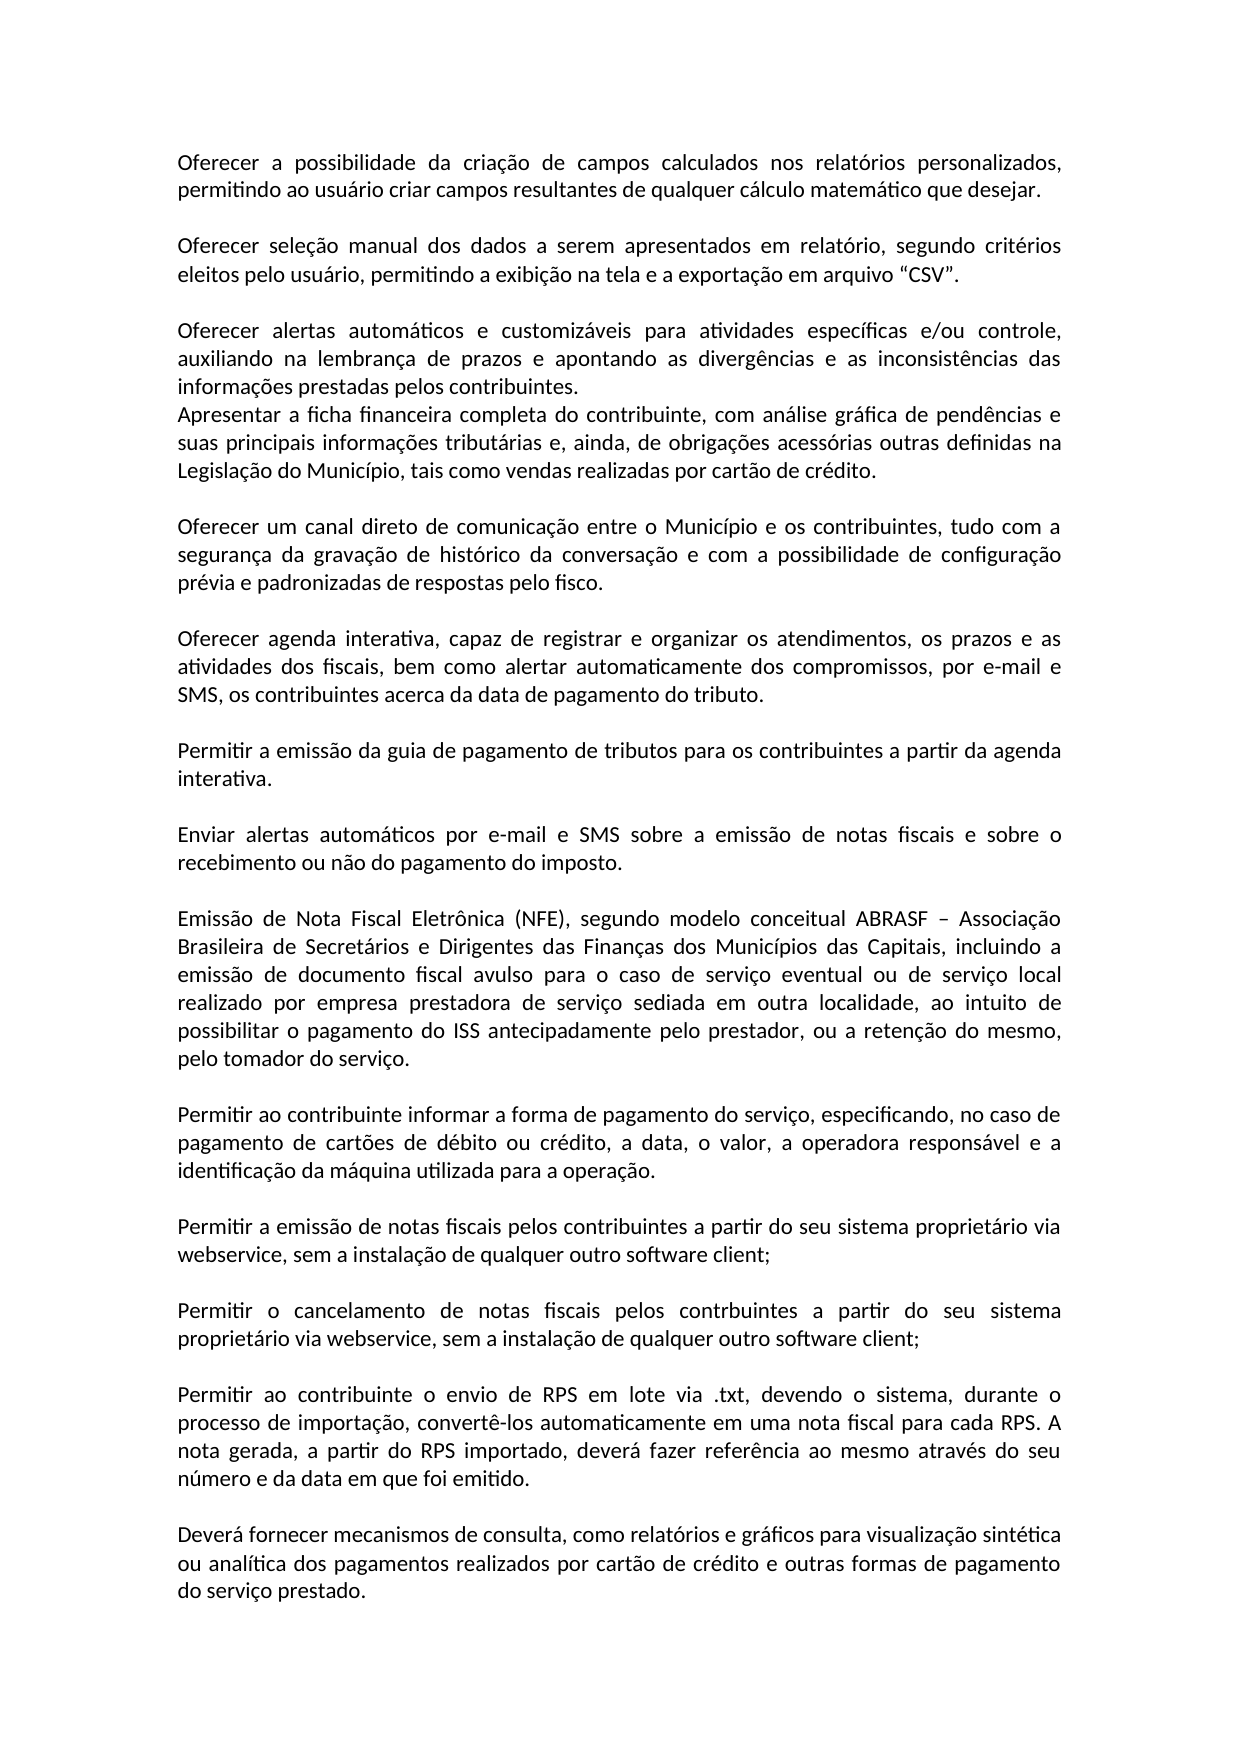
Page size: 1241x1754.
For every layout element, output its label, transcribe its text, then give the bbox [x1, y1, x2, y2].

text Oferecer alertas automáticos e customizáveis para atividades específicas e/ou controle, auxiliando na lembrança de prazos e apontando as divergências e as inconsistências das informações prestadas pelos contribuintes. [177, 316, 1063, 400]
text Apresentar a ficha financeira completa do contribuinte, com análise gráfica de pendências e suas principais informações tributárias e, ainda, de obrigações acessórias outras definidas na Legislação do Município, tais como vendas realizadas por cartão de crédito. [177, 400, 1063, 484]
text Oferecer seleção manual dos dados a serem apresentados em relatório, segundo critérios eleitos pelo usuário, permitindo a exibição na tela e a exportação em arquivo “CSV”. [177, 232, 1063, 288]
text Oferecer a possibilidade da criação de campos calculados nos relatórios personalizados, permitindo ao usuário criar campos resultantes de qualquer cálculo matemático que desejar. [177, 148, 1063, 204]
text Oferecer um canal direto de comunicação entre o Município e os contribuintes, tudo com a segurança da gravação de histórico da conversação e com a possibilidade de configuração prévia e padronizadas de respostas pelo fisco. [177, 512, 1063, 596]
text Permitir o cancelamento de notas fiscais pelos contrbuintes a partir do seu sistema proprietário via webservice, sem a instalação de qualquer outro software client; [177, 1296, 1063, 1352]
text Oferecer agenda interativa, capaz de registrar e organizar os atendimentos, os prazos e as atividades dos fiscais, bem como alertar automaticamente dos compromissos, por e-mail e SMS, os contribuintes acerca da data de pagamento do tributo. [177, 624, 1063, 708]
text Enviar alertas automáticos por e-mail e SMS sobre a emissão de notas fiscais e sobre o recebimento ou não do pagamento do imposto. [177, 820, 1063, 876]
text Permitir ao contribuinte informar a forma de pagamento do serviço, especificando, no caso de pagamento de cartões de débito ou crédito, a data, o valor, a operadora responsável e a identificação da máquina utilizada para a operação. [177, 1100, 1063, 1184]
text Permitir ao contribuinte o envio de RPS em lote via .txt, devendo o sistema, durante o processo de importação, convertê-los automaticamente em uma nota fiscal para cada RPS. A nota gerada, a partir do RPS importado, deverá fazer referência ao mesmo através do seu número e da data em que foi emitido. [177, 1381, 1063, 1493]
text Emissão de Nota Fiscal Eletrônica (NFE), segundo modelo conceitual ABRASF – Associação Brasileira de Secretários e Dirigentes das Finanças dos Municípios das Capitais, incluindo a emissão de documento fiscal avulso para o caso de serviço eventual ou de serviço local realizado por empresa prestadora de serviço sediada em outra localidade, ao intuito de possibilitar o pagamento do ISS antecipadamente pelo prestador, ou a retenção do mesmo, pelo tomador do serviço. [177, 904, 1063, 1072]
text Permitir a emissão de notas fiscais pelos contribuintes a partir do seu sistema proprietário via webservice, sem a instalação de qualquer outro software client; [177, 1212, 1063, 1268]
text Deverá fornecer mecanismos de consulta, como relatórios e gráficos para visualização sintética ou analítica dos pagamentos realizados por cartão de crédito e outras formas de pagamento do serviço prestado. [177, 1521, 1063, 1605]
text Permitir a emissão da guia de pagamento de tributos para os contribuintes a partir da agenda interativa. [177, 736, 1063, 792]
